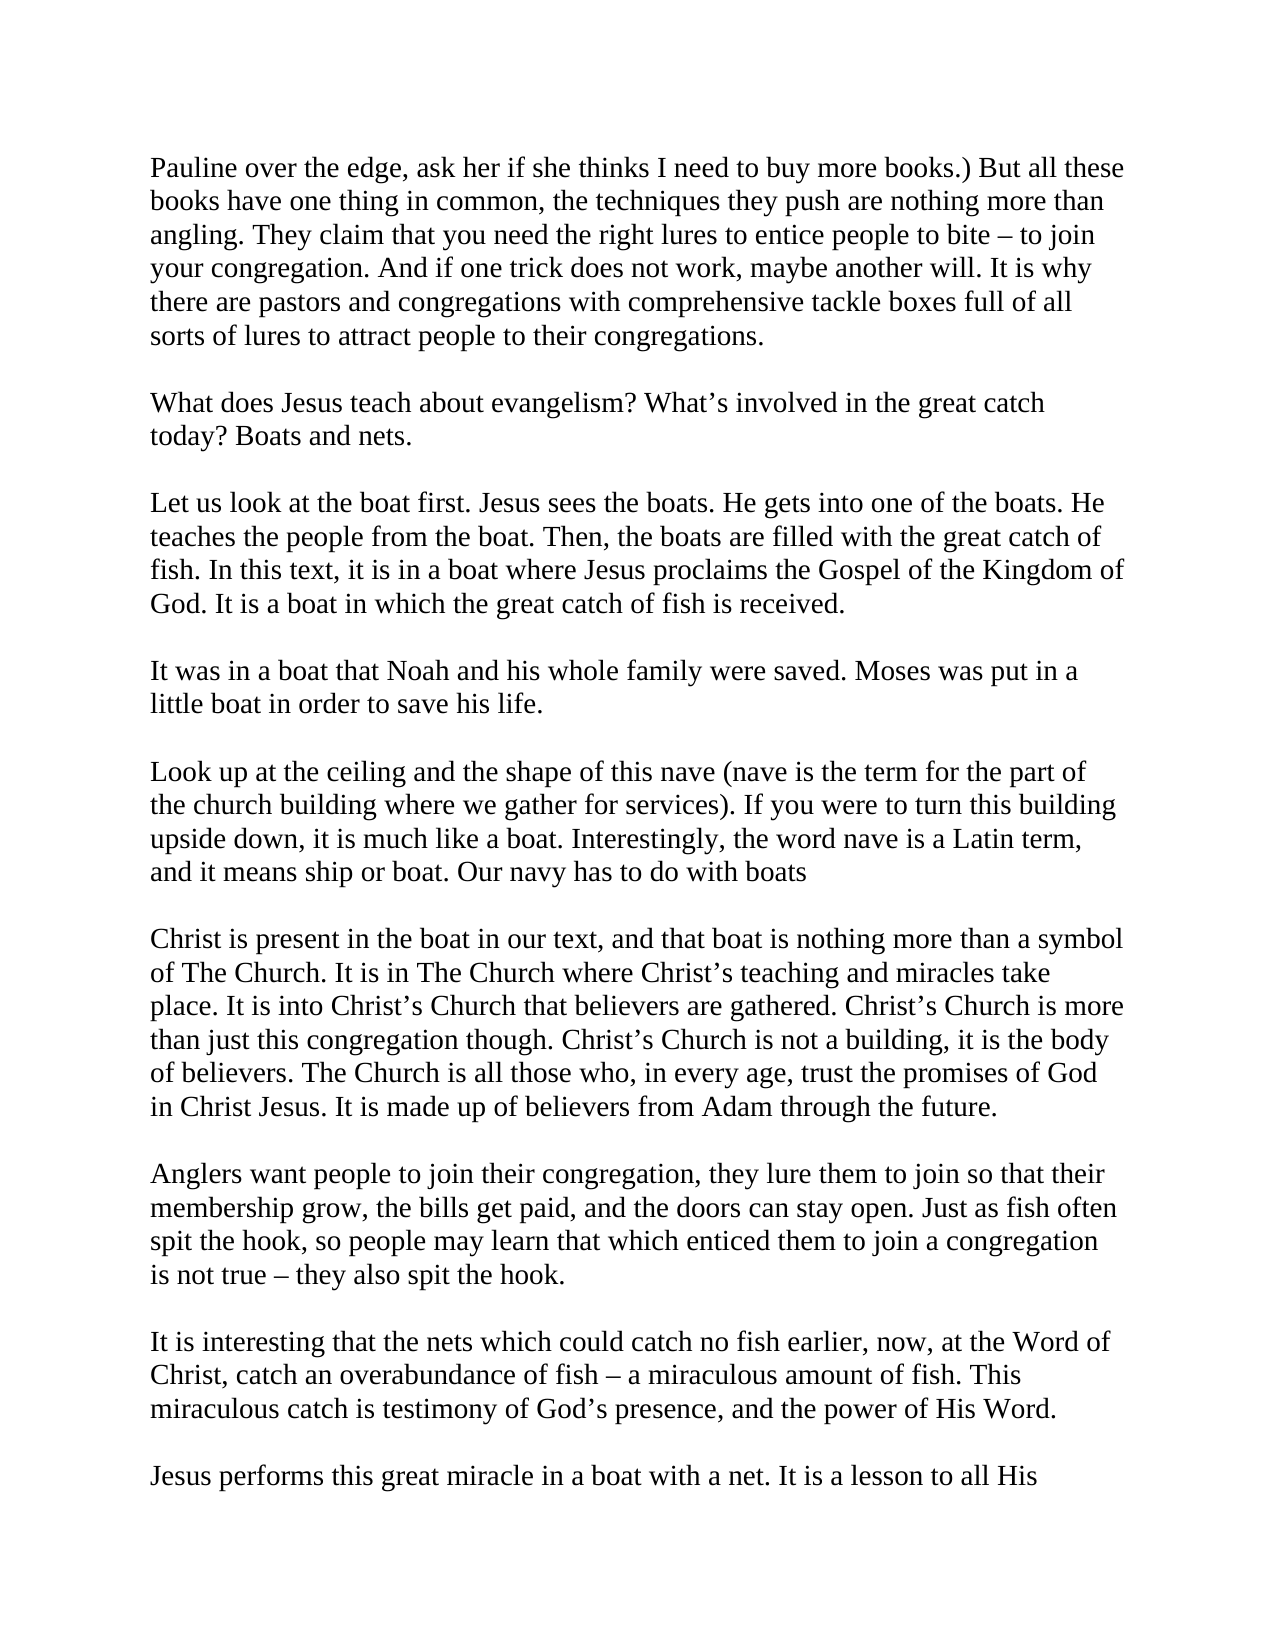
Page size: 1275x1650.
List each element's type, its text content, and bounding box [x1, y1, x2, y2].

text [150, 150, 1125, 351]
text Christ is present in the boat in our text, and that boat is nothing more than a symbol of The Church. It is in The Church where Christ’s teaching and miracles take place. It is into Christ’s Church that believers are gathered. Christ’s Church is more than just this congregation though. Christ’s Church is not a building, it is the body of believers. The Church is all those who, in every age, trust the promises of God in Christ Jesus. It is made up of believers from Adam through the future. [150, 921, 1125, 1123]
text What does Jesus teach about evangelism? What’s involved in the great catch today? Boats and nets. [150, 385, 1125, 452]
text Look up at the ceiling and the shape of this nave (nave is the term for the part of the church building where we gather for services). If you were to turn this building upside down, it is much like a boat. Interestingly, the word nave is a Latin term, and it means ship or boat. Our navy has to do with boats [150, 754, 1125, 888]
text It was in a boat that Noah and his whole family were saved. Moses was put in a little boat in order to save his life. [150, 653, 1125, 720]
text It is interesting that the nets which could catch no fish earlier, now, at the Word of Christ, catch an overabundance of fish – a miraculous amount of fish. This miraculous catch is testimony of God’s presence, and the power of His Word. [150, 1324, 1125, 1424]
text Let us look at the boat first. Jesus sees the boats. He gets into one of the boats. He teaches the people from the boat. Then, the boats are filled with the great catch of fish. In this text, it is in a boat where Jesus proclaims the Gospel of the Kingdom of God. It is a boat in which the great catch of fish is received. [150, 485, 1125, 619]
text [150, 1458, 1125, 1492]
text Anglers want people to join their congregation, they lure them to join so that their membership grow, the bills get paid, and the doors can stay open. Just as fish often spit the hook, so people may learn that which enticed them to join a congregation is not true – they also spit the hook. [150, 1156, 1125, 1290]
